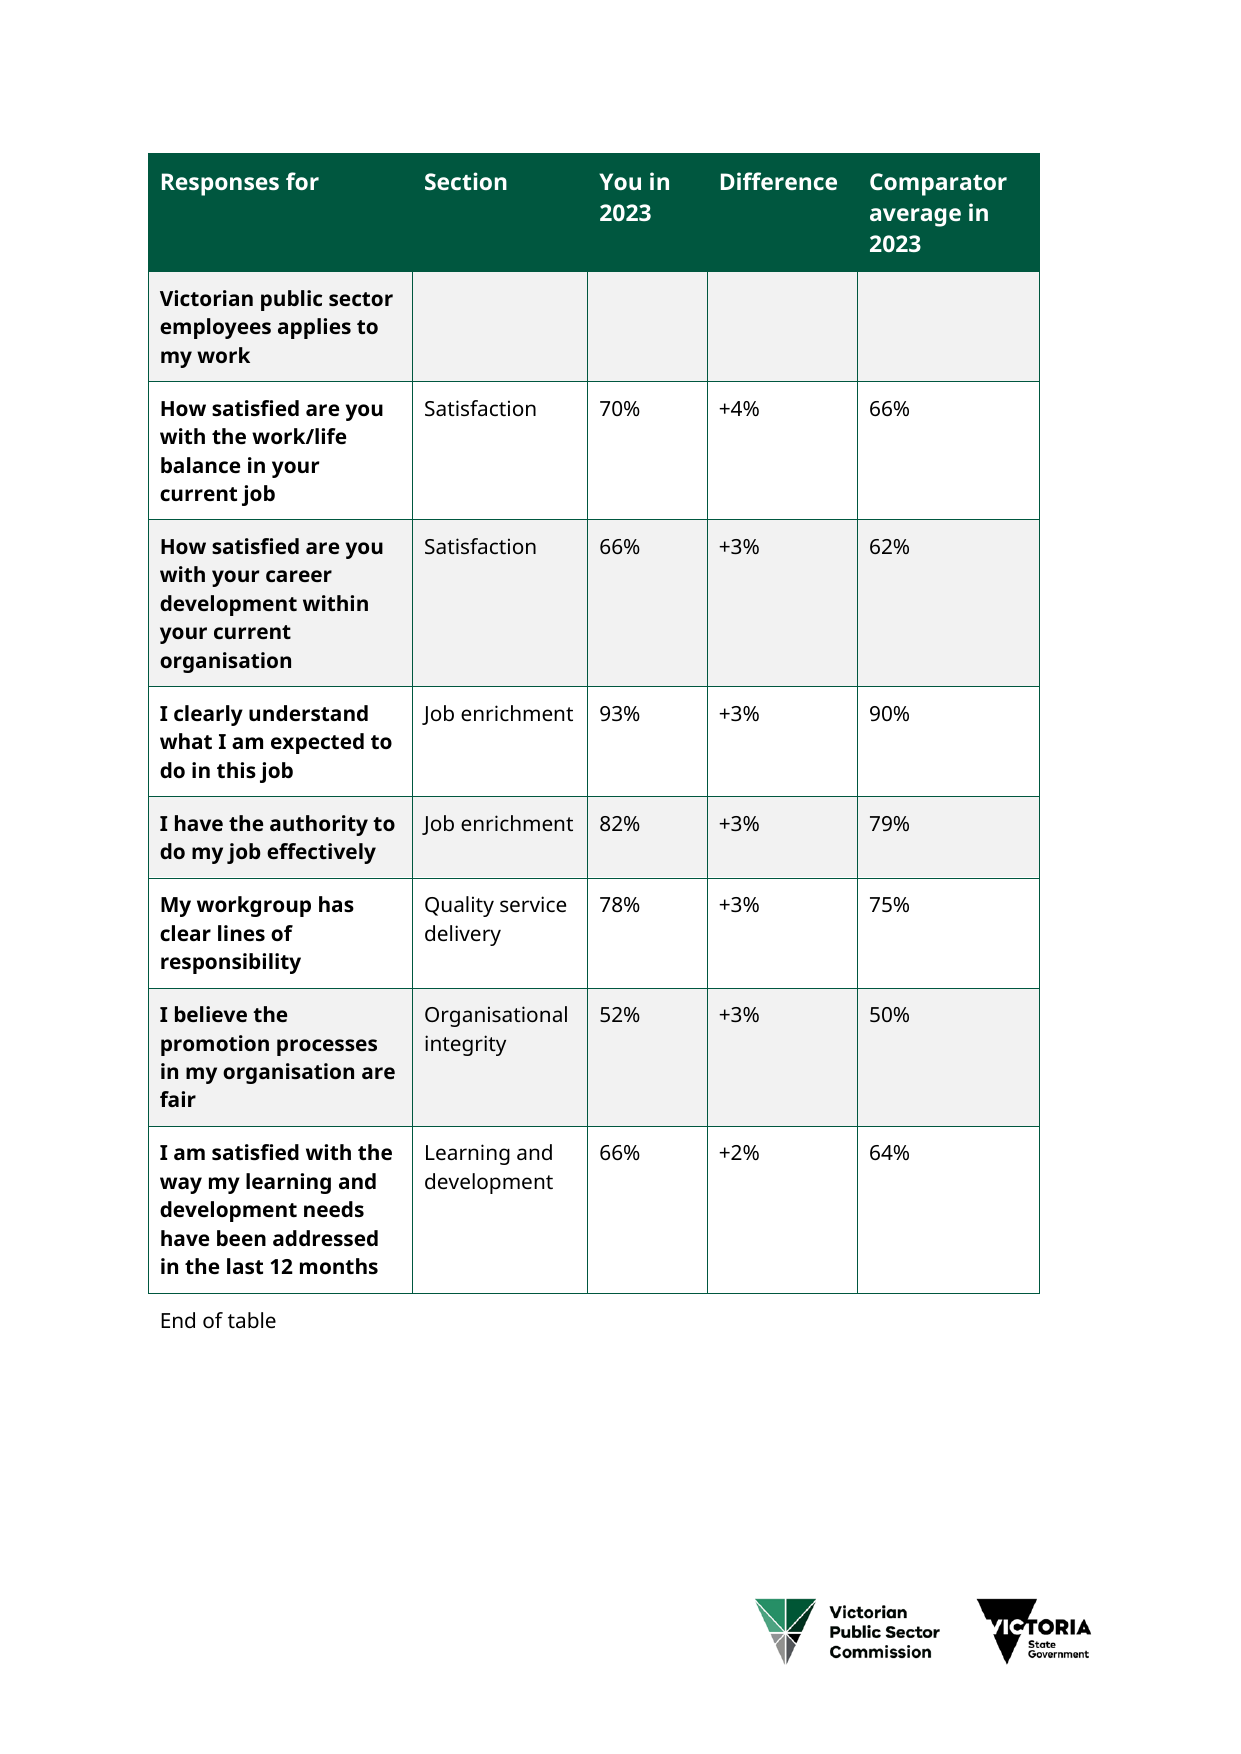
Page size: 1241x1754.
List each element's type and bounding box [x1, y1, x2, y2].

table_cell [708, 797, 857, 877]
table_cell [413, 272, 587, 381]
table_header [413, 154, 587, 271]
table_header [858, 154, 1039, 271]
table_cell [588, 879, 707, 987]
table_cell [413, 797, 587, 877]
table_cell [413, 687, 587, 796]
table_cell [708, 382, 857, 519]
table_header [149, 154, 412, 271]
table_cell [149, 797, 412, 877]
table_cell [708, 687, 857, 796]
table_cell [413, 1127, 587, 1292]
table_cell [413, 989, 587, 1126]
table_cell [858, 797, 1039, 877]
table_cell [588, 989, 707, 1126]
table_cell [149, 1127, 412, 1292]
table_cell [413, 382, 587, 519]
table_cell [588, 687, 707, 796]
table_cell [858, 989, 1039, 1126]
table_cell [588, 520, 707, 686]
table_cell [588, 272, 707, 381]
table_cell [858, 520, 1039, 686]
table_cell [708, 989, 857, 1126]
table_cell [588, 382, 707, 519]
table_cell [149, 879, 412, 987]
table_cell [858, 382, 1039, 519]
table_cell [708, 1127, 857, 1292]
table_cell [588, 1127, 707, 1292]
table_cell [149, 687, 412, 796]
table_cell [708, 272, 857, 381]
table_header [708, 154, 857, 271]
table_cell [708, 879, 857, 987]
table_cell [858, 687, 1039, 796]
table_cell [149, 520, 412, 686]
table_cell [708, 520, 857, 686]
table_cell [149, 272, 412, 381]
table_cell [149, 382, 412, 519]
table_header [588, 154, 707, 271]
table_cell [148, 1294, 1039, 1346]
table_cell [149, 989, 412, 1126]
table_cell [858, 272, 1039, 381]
picture [754, 1598, 1093, 1666]
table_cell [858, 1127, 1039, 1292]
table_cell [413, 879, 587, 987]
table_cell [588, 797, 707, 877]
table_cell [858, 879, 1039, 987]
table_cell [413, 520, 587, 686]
